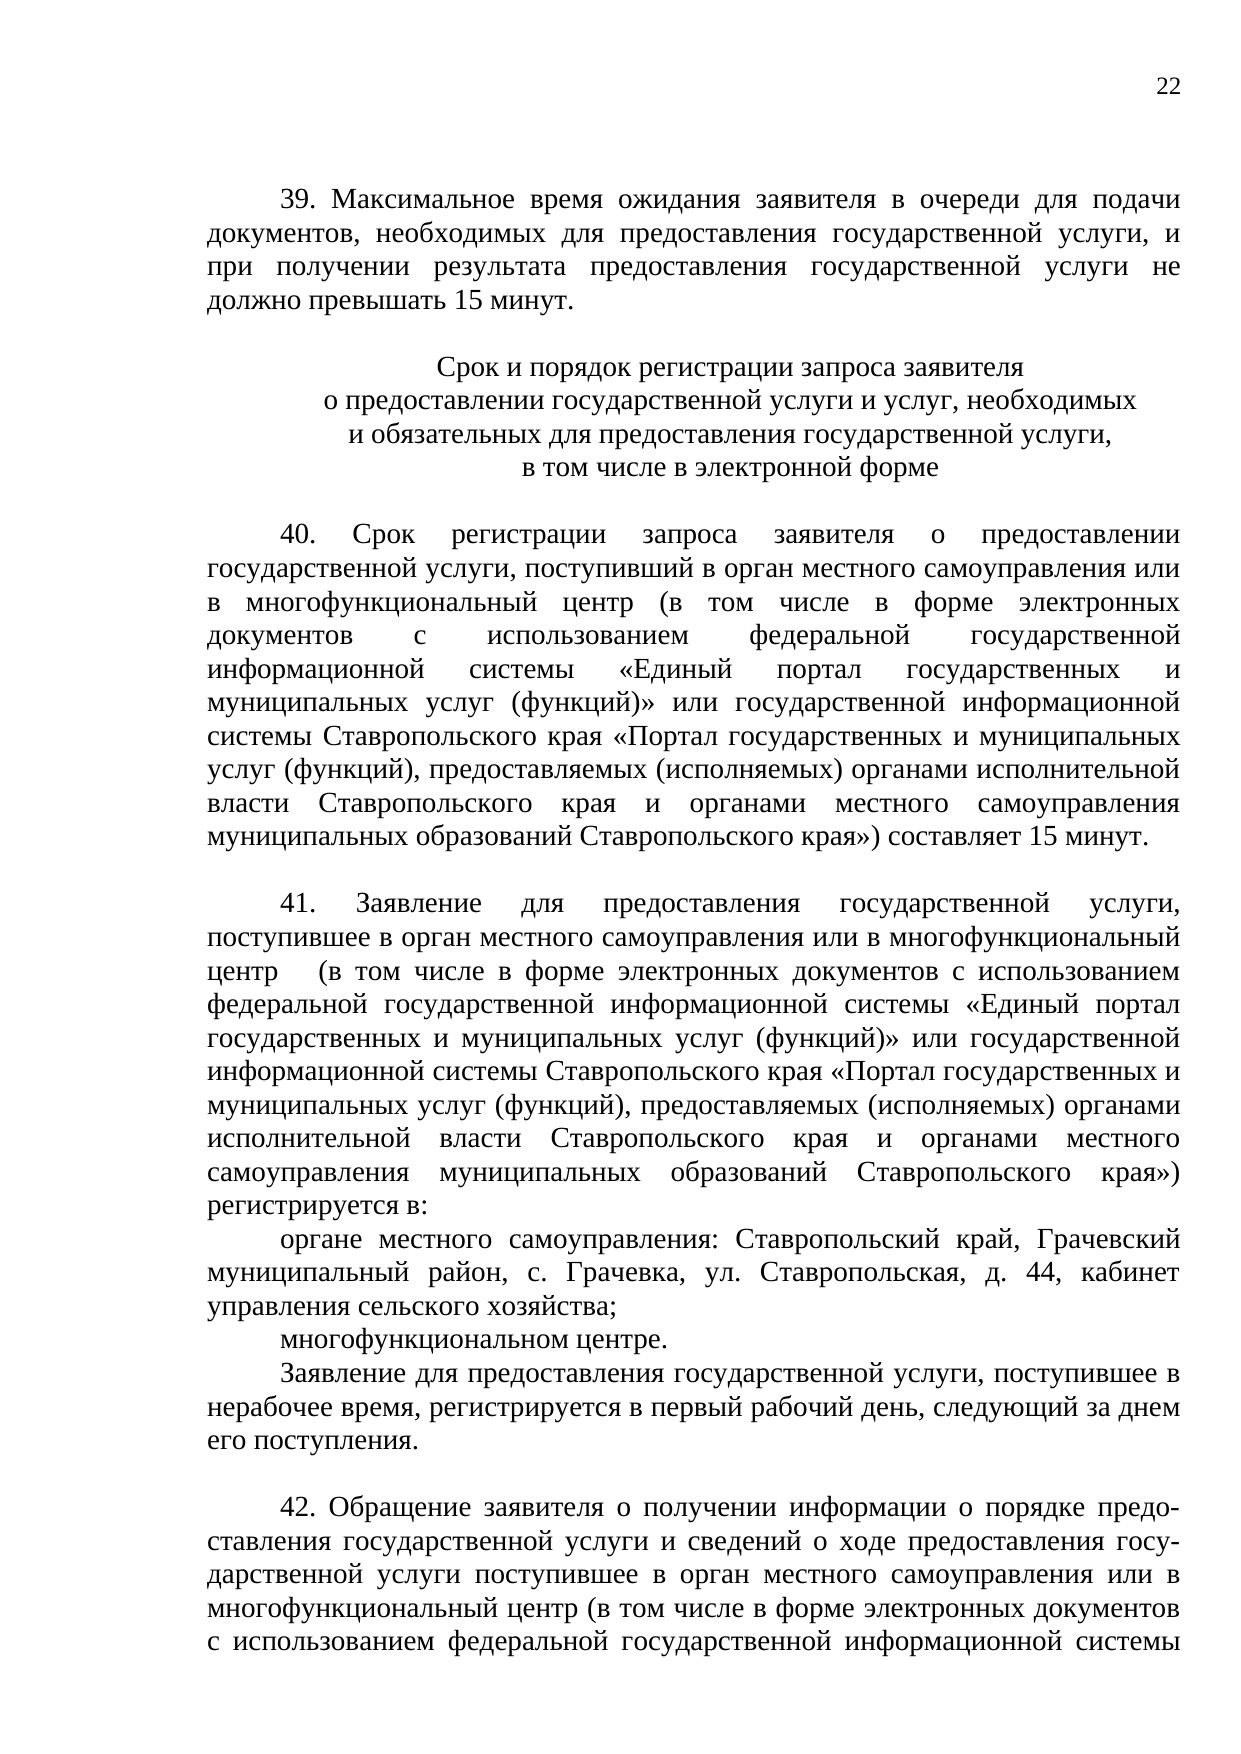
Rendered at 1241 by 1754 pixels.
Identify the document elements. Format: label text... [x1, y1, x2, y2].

text о предоставлении государственной услуги и услуг, необходимых [207, 382, 1181, 416]
text многофункциональном центре. [207, 1322, 1181, 1355]
text 41. Заявление для предоставления государственной услуги, поступившее в орган местного самоуправления или в многофункциональный центр (в том числе в форме электронных документов с использованием федеральной государственной информационной системы «Единый портал государственных и муниципальных услуг (функций)» или государственной информационной системы Ставропольского края «Портал государственных и муниципальных услуг (функций), предоставляемых (исполняемых) органами исполнительной власти Ставропольского края и органами местного самоуправления муниципальных образований Ставропольского края») регистрируется в: [207, 886, 1181, 1221]
text и обязательных для предоставления государственной услуги, [207, 416, 1181, 449]
text 40. Срок регистрации запроса заявителя о предоставлении государственной услуги, поступивший в орган местного самоуправления или в многофункциональный центр (в том числе в форме электронных документов с использованием федеральной государственной информационной системы «Единый портал государственных и муниципальных услуг (функций)» или государственной информационной системы Ставропольского края «Портал государственных и муниципальных услуг (функций), предоставляемых (исполняемых) органами исполнительной власти Ставропольского края и органами местного самоуправления муниципальных образований Ставропольского края») составляет 15 минут. [207, 517, 1181, 852]
text Срок и порядок регистрации запроса заявителя [207, 349, 1181, 382]
text в том числе в электронной форме [207, 449, 1181, 483]
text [207, 1489, 1181, 1657]
text Заявление для предоставления государственной услуги, поступившее в нерабочее время, регистрируется в первый рабочий день, следующий за днем его поступления. [207, 1355, 1181, 1456]
text 39. Максимальное время ожидания заявителя в очереди для подачи документов, необходимых для предоставления государственной услуги, и при получении результата предоставления государственной услуги не должно превышать 15 минут. [207, 181, 1181, 315]
